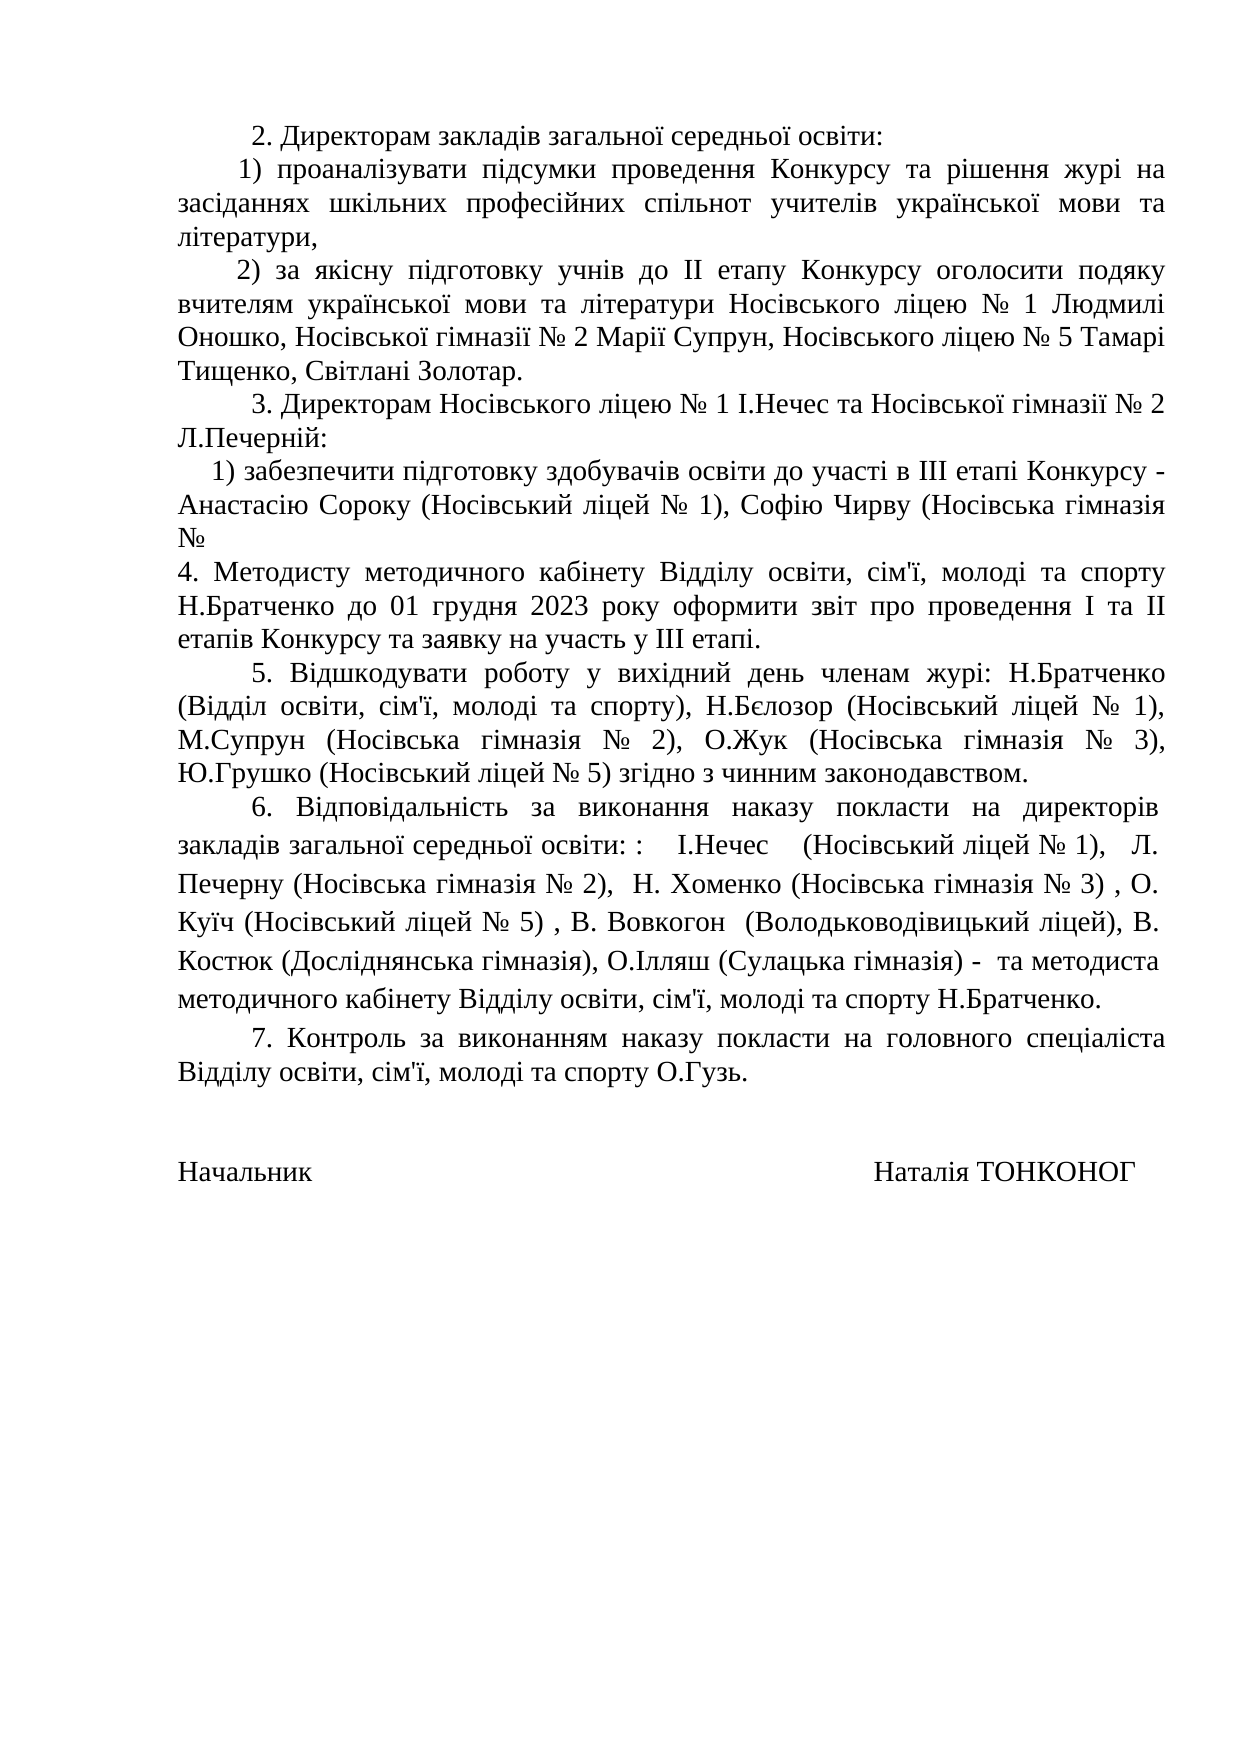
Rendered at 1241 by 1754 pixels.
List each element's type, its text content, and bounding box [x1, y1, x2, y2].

text 1) проаналізувати підсумки проведення Конкурсу та рішення журі на засіданнях шкільних професійних спільнот учителів української мови та літератури, [177, 152, 1167, 252]
text 1) забезпечити підготовку здобувачів освіти до участі в ІІІ етапі Конкурсу - Анастасію Сороку (Носівський ліцей № 1), Софію Чирву (Носівська гімназія № [177, 453, 1167, 554]
text 7. Контроль за виконанням наказу покласти на головного спеціаліста Відділу освіти, сім'ї, молоді та спорту О.Гузь. [177, 1020, 1167, 1087]
text 2. Директорам закладів загальної середньої освіти: [177, 118, 1167, 152]
text Начальник Наталія ТОНКОНОГ [177, 1154, 1167, 1188]
text 5. Відшкодувати роботу у вихідний день членам журі: Н.Братченко (Відділ освіти, сім'ї, молоді та спорту), Н.Бєлозор (Носівський ліцей № 1), М.Супрун (Носівська гімназія № 2), О.Жук (Носівська гімназія № 3), Ю.Грушко (Носівський ліцей № 5) згідно з чинним законодавством. [177, 655, 1167, 789]
text 3. Директорам Носівського ліцею № 1 І.Нечес та Носівської гімназії № 2 Л.Печерній: [177, 386, 1167, 453]
text 4. Методисту методичного кабінету Відділу освіти, сім'ї, молоді та спорту Н.Братченко до 01 грудня 2023 року оформити звіт про проведення І та ІІ етапів Конкурсу та заявку на участь у ІІІ етапі. [177, 554, 1167, 655]
text 6. Відповідальність за виконання наказу покласти на директорів закладів загальної середньої освіти: : І.Нечес (Носівський ліцей № 1), Л. Печерну (Носівська гімназія № 2), Н. Хоменко (Носівська гімназія № 3) , О. Куїч (Носівський ліцей № 5) , В. Вовкогон (Володьководівицький ліцей), В. Костюк (Досліднянська гімназія), О.Ілляш (Сулацька гімназія) - та методиста методичного кабінету Відділу освіти, сім'ї, молоді та спорту Н.Братченко. [177, 789, 1160, 1015]
text 2) за якісну підготовку учнів до ІІ етапу Конкурсу оголосити подяку вчителям української мови та літератури Носівського ліцею № 1 Людмилі Оношко, Носівської гімназії № 2 Марії Супрун, Носівського ліцею № 5 Тамарі Тищенко, Світлані Золотар. [177, 252, 1167, 386]
